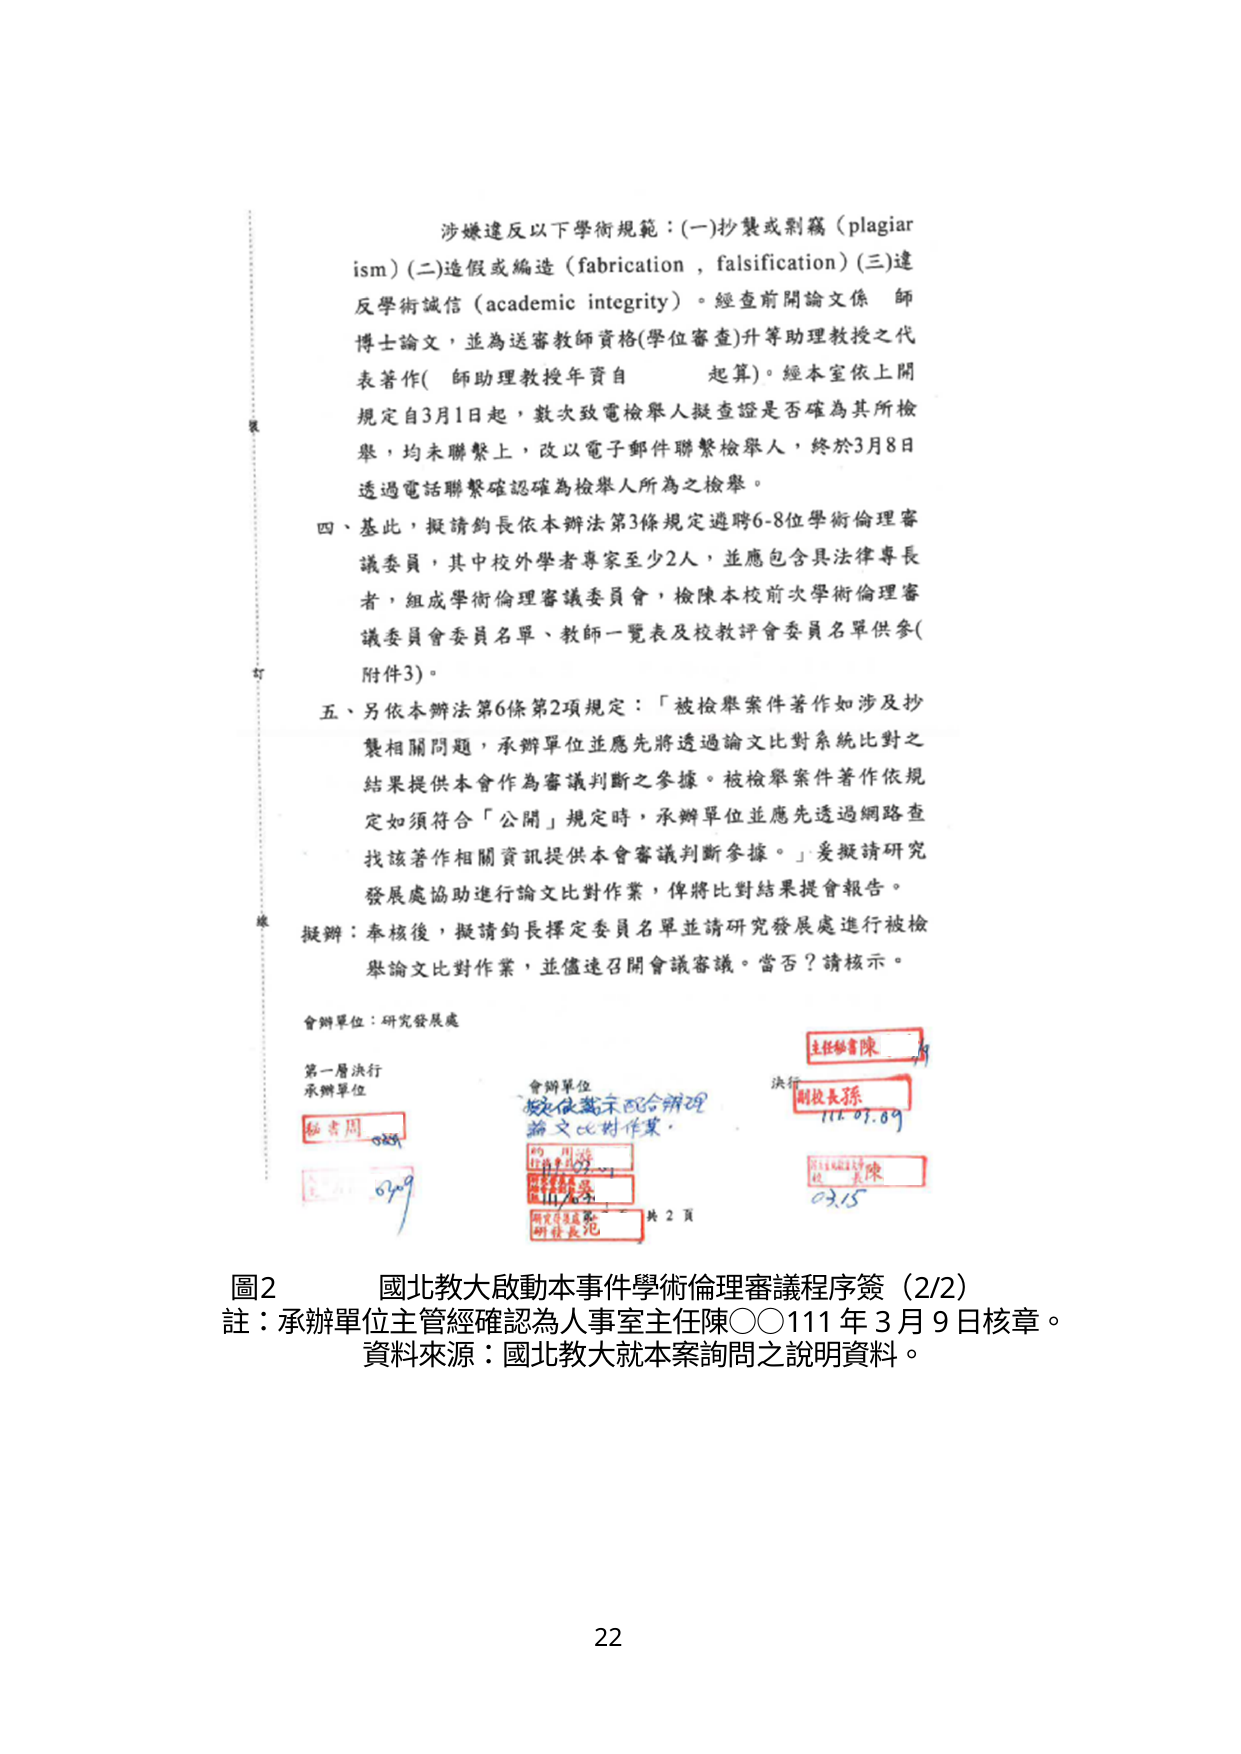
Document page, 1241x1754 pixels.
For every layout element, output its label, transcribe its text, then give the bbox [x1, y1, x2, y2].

text 國北教大啟動本事件學術倫理審議程序簽（2/2） [148, 1272, 1069, 1305]
picture [236, 187, 960, 1262]
list 註：承辦單位主管經確認為人事室主任陳○○111年3月9日核章。資料來源：國北教大就本案詢問之說明資料。 [220, 1305, 1069, 1372]
